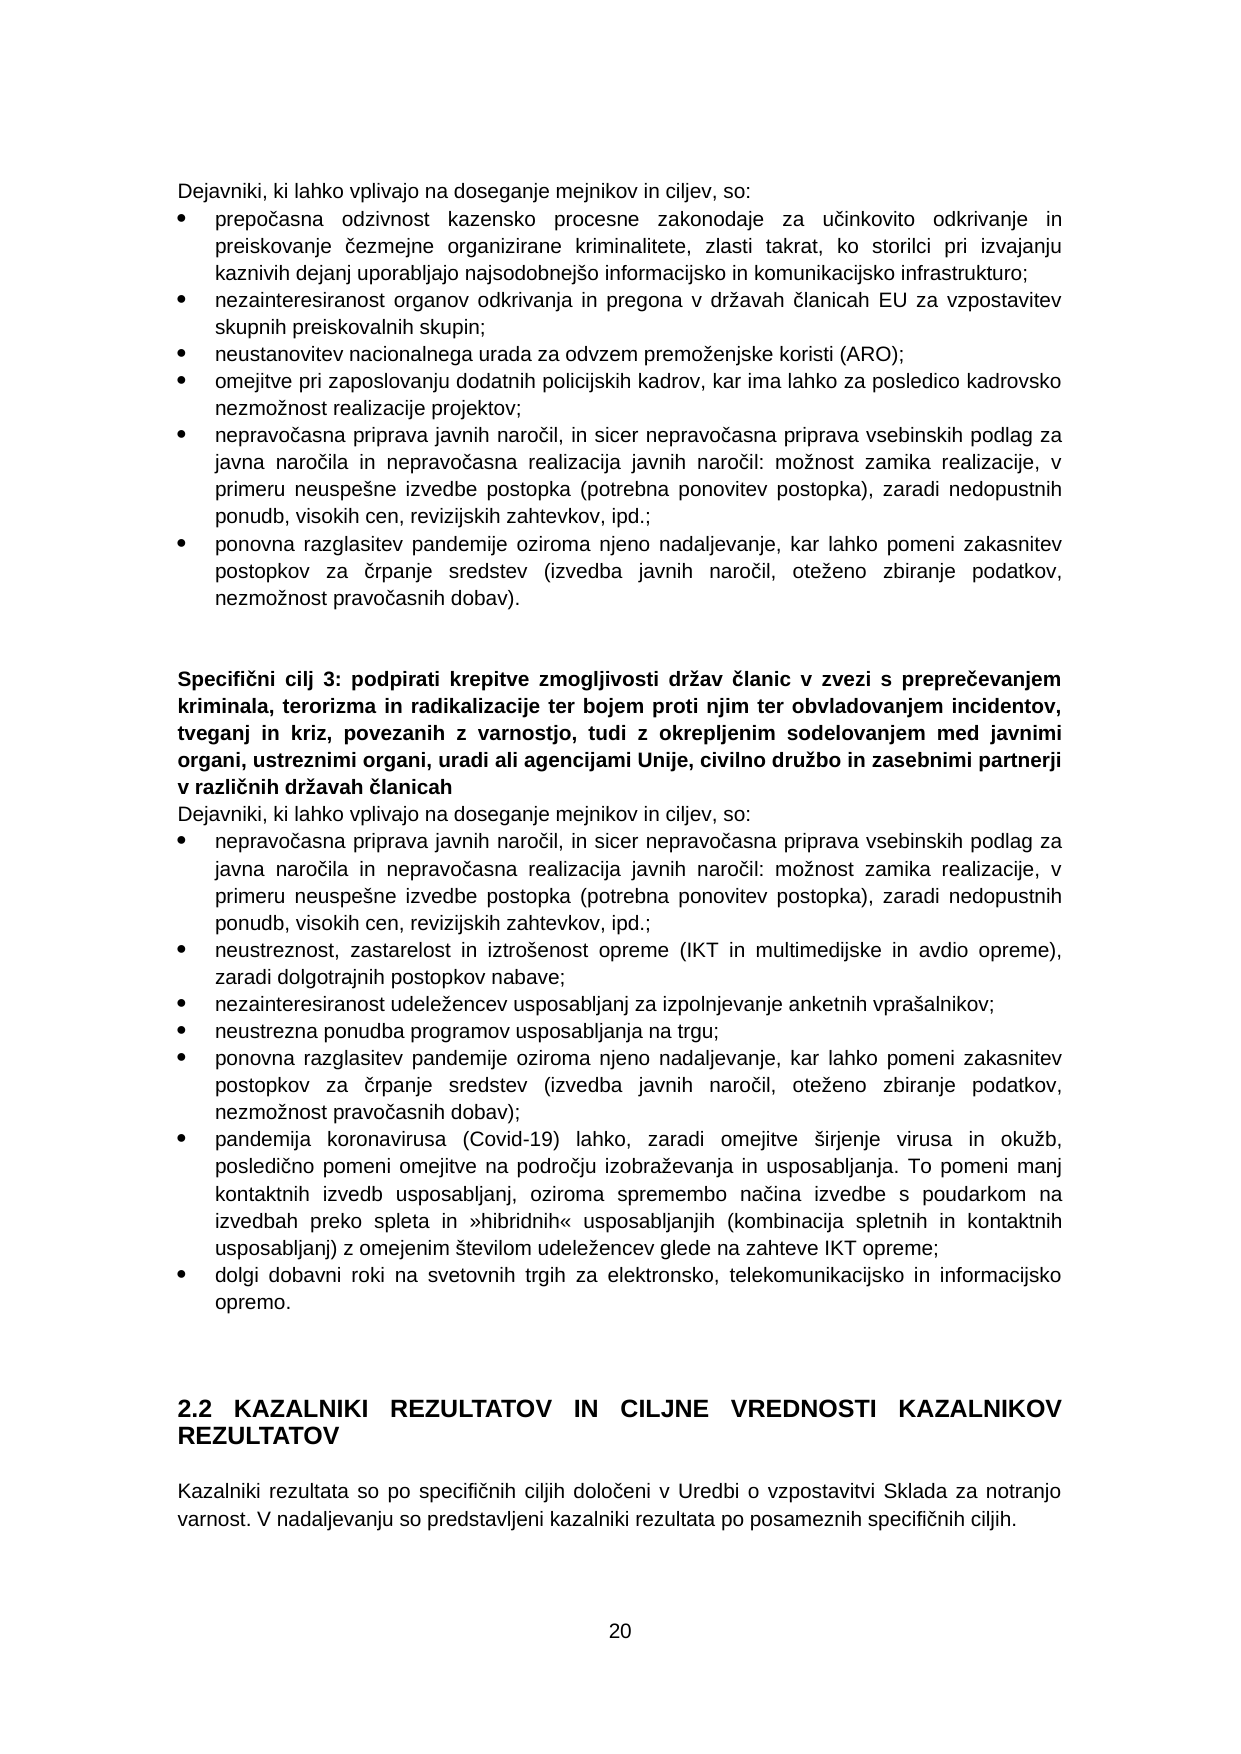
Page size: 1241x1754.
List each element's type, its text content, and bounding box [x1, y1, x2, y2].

list ponovna razglasitev pandemije oziroma njeno nadaljevanje, kar lahko pomeni zakasnitev postopkov za črpanje sredstev (izvedba javnih naročil, oteženo zbiranje podatkov, nezmožnost pravočasnih dobav). [177, 529, 1063, 611]
text Kazalniki rezultata so po specifičnih ciljih določeni v Uredbi o vzpostavitvi Sklada za notranjo varnost. V nadaljevanju so predstavljeni kazalniki rezultata po posameznih specifičnih ciljih. [177, 1477, 1063, 1531]
text Specifični cilj 3: podpirati krepitve zmogljivosti držav članic v zvezi s preprečevanjem kriminala, terorizma in radikalizacije ter bojem proti njim ter obvladovanjem incidentov, tveganj in kriz, povezanih z varnostjo, tudi z okrepljenim sodelovanjem med javnimi organi, ustreznimi organi, uradi ali agencijami Unije, civilno družbo in zasebnimi partnerji v različnih državah članicah [177, 665, 1063, 800]
subtitle 2.2 KAZALNIKI REZULTATOV IN CILJNE VREDNOSTI KAZALNIKOV REZULTATOV [177, 1396, 1063, 1450]
text Dejavniki, ki lahko vplivajo na doseganje mejnikov in ciljev, so: [177, 800, 1063, 827]
list dolgi dobavni roki na svetovnih trgih za elektronsko, telekomunikacijsko in informacijsko opremo. [177, 1261, 1063, 1315]
list omejitve pri zaposlovanju dodatnih policijskih kadrov, kar ima lahko za posledico kadrovsko nezmožnost realizacije projektov; [177, 367, 1063, 421]
list pandemija koronavirusa (Covid-19) lahko, zaradi omejitve širjenje virusa in okužb, posledično pomeni omejitve na področju izobraževanja in usposabljanja. To pomeni manj kontaktnih izvedb usposabljanj, oziroma spremembo načina izvedbe s poudarkom na izvedbah preko spleta in »hibridnih« usposabljanjih (kombinacija spletnih in kontaktnih usposabljanj) z omejenim številom udeležencev glede na zahteve IKT opreme; [177, 1125, 1063, 1261]
list prepočasna odzivnost kazensko procesne zakonodaje za učinkovito odkrivanje in preiskovanje čezmejne organizirane kriminalitete, zlasti takrat, ko storilci pri izvajanju kaznivih dejanj uporabljajo najsodobnejšo informacijsko in komunikacijsko infrastrukturo; [177, 204, 1063, 286]
text Dejavniki, ki lahko vplivajo na doseganje mejnikov in ciljev, so: [177, 177, 1063, 204]
list neustanovitev nacionalnega urada za odvzem premoženjske koristi (ARO); [177, 340, 1063, 367]
list nezainteresiranost udeležencev usposabljanj za izpolnjevanje anketnih vprašalnikov; [177, 990, 1063, 1017]
list nezainteresiranost organov odkrivanja in pregona v državah članicah EU za vzpostavitev skupnih preiskovalnih skupin; [177, 286, 1063, 340]
list neustreznost, zastarelost in iztrošenost opreme (IKT in multimedijske in avdio opreme), zaradi dolgotrajnih postopkov nabave; [177, 936, 1063, 990]
list ponovna razglasitev pandemije oziroma njeno nadaljevanje, kar lahko pomeni zakasnitev postopkov za črpanje sredstev (izvedba javnih naročil, oteženo zbiranje podatkov, nezmožnost pravočasnih dobav); [177, 1044, 1063, 1125]
list neustrezna ponudba programov usposabljanja na trgu; [177, 1017, 1063, 1044]
